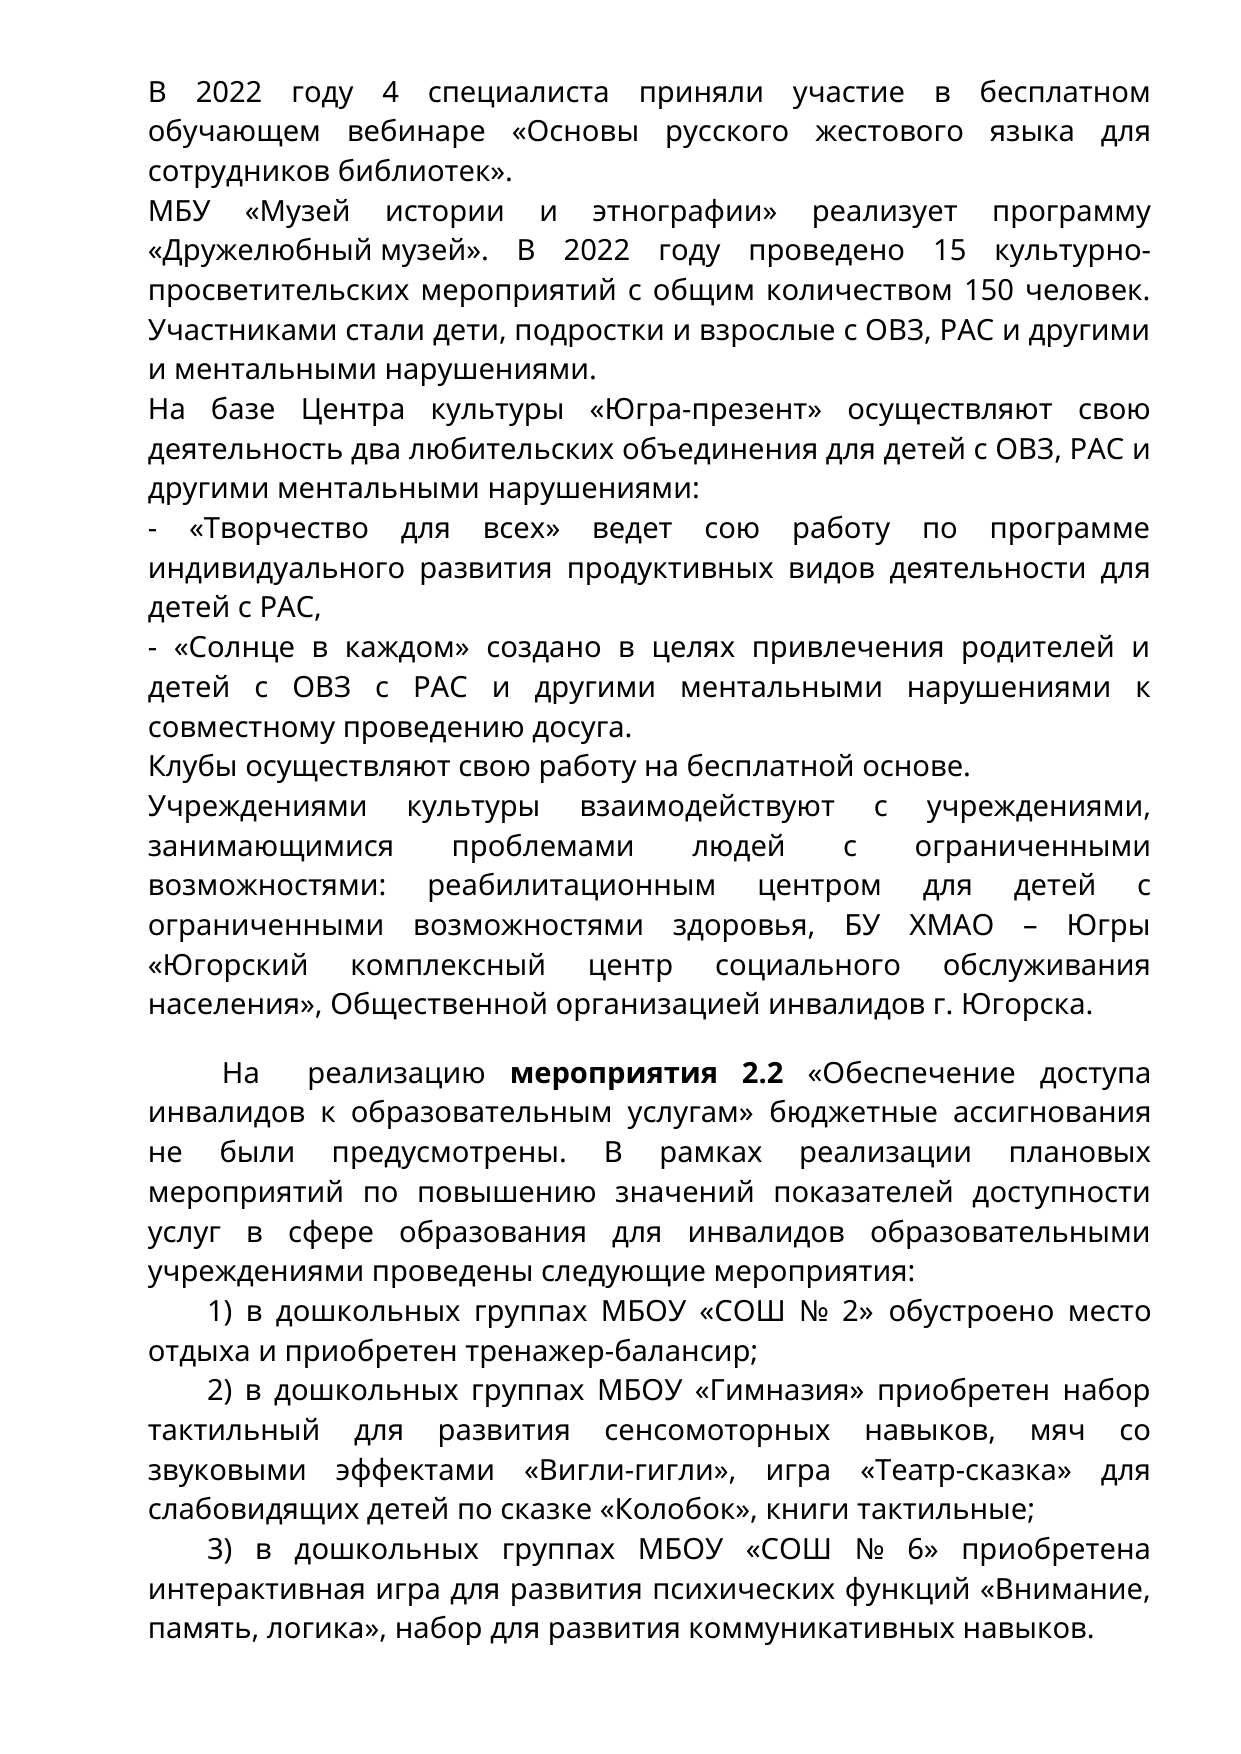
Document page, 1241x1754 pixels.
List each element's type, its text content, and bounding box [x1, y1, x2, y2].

text 2) в дошкольных группах МБОУ «Гимназия» приобретен набор тактильный для развития сенсомоторных навыков, мяч со звуковыми эффектами «Вигли-гигли», игра «Театр-сказка» для слабовидящих детей по сказке «Колобок», книги тактильные; [148, 1369, 1152, 1528]
text 3) в дошкольных группах МБОУ «СОШ № 6» приобретена интерактивная игра для развития психических функций «Внимание, память, логика», набор для развития коммуникативных навыков. [148, 1528, 1152, 1647]
text 1) в дошкольных группах МБОУ «СОШ № 2» обустроено место отдыха и приобретен тренажер-балансир; [148, 1290, 1152, 1369]
text Клубы осуществляют свою работу на бесплатной основе. [148, 746, 1152, 785]
text На базе Центра культуры «Югра-презент» осуществляют свою деятельность два любительских объединения для детей с ОВЗ, РАС и другими ментальными нарушениями: [148, 388, 1152, 507]
text На реализацию мероприятия 2.2 «Обеспечение доступа инвалидов к образовательным услугам» бюджетные ассигнования не были предусмотрены. В рамках реализации плановых мероприятий по повышению значений показателей доступности услуг в сфере образования для инвалидов образовательными учреждениями проведены следующие мероприятия: [148, 1052, 1152, 1290]
text В 2022 году 4 специалиста приняли участие в бесплатном обучающем вебинаре «Основы русского жестового языка для сотрудников библиотек». [148, 71, 1152, 190]
text - «Солнце в каждом» создано в целях привлечения родителей и детей с ОВЗ с РАС и другими ментальными нарушениями к совместному проведению досуга. [148, 626, 1152, 746]
text Учреждениями культуры взаимодействуют с учреждениями, занимающимися проблемами людей с ограниченными возможностями: реабилитационным центром для детей с ограниченными возможностями здоровья, БУ ХМАО – Югры «Югорский комплексный центр социального обслуживания населения», Общественной организацией инвалидов г. Югорска. [148, 785, 1152, 1023]
text МБУ «Музей истории и этнографии» реализует программу «Дружелюбный музей». В 2022 году проведено 15 культурно-просветительских мероприятий с общим количеством 150 человек. Участниками стали дети, подростки и взрослые с ОВЗ, РАС и другими и ментальными нарушениями. [148, 190, 1152, 388]
text - «Творчество для всех» ведет сою работу по программе индивидуального развития продуктивных видов деятельности для детей с РАС, [148, 507, 1152, 626]
